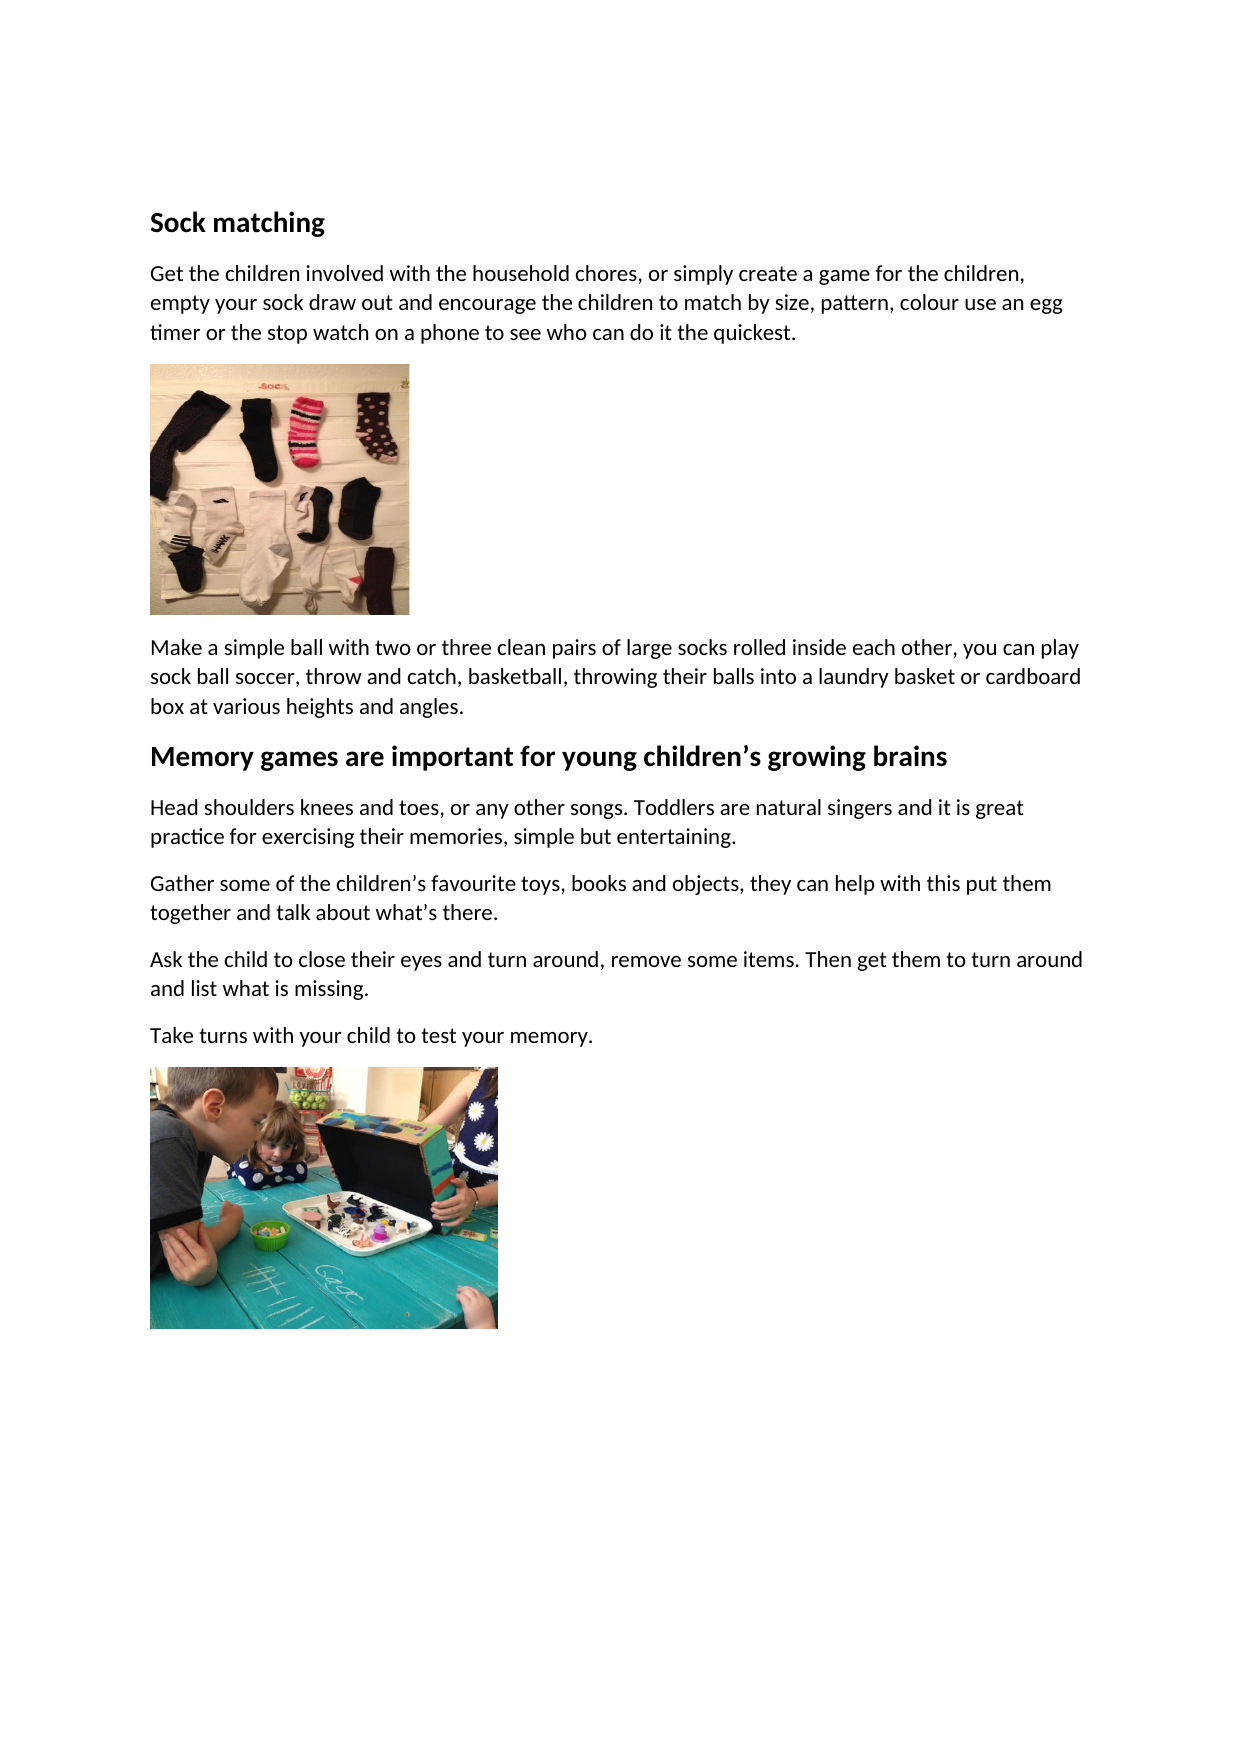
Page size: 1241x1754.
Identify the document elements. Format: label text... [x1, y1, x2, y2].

text Get the children involved with the household chores, or simply create a game for the children, empty your sock draw out and encourage the children to match by size, pattern, colour use an egg timer or the stop watch on a phone to see who can do it the quickest. [150, 259, 1090, 346]
picture [150, 364, 410, 615]
picture [150, 1067, 498, 1329]
text Memory games are important for young children’s growing brains [150, 738, 1090, 774]
text Sock matching [150, 204, 1090, 240]
text Take turns with your child to test your memory. [150, 1021, 1090, 1049]
text Make a simple ball with two or three clean pairs of large socks rolled inside each other, you can play sock ball soccer, throw and catch, basketball, throwing their balls into a laundry basket or cardboard box at various heights and angles. [150, 633, 1090, 720]
text Ask the child to close their eyes and turn around, remove some items. Then get them to turn around and list what is missing. [150, 945, 1090, 1003]
text Head shoulders knees and toes, or any other songs. Toddlers are natural singers and it is great practice for exercising their memories, simple but entertaining. [150, 793, 1090, 851]
text Gather some of the children’s favourite toys, books and objects, they can help with this put them together and talk about what’s there. [150, 869, 1090, 927]
